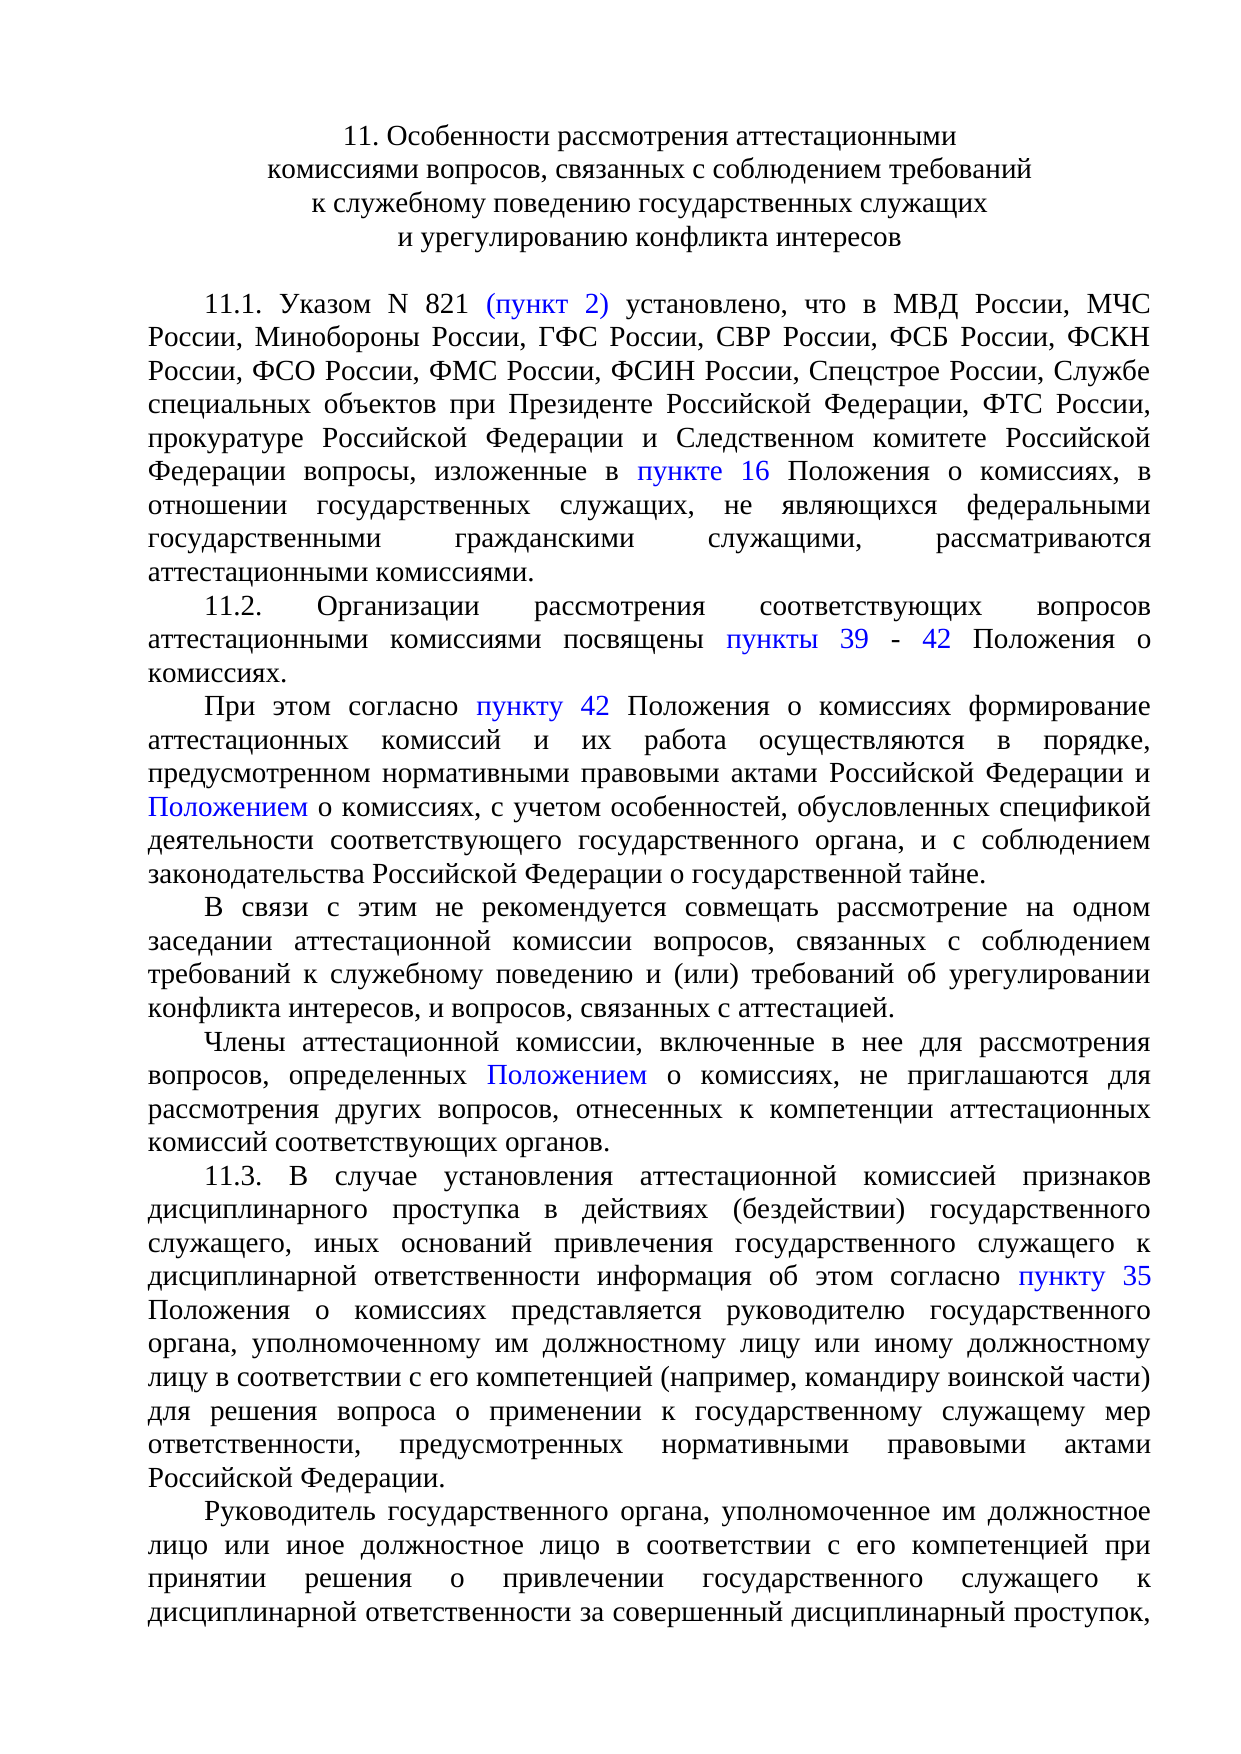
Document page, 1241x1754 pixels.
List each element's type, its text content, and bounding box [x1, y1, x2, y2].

text 11.2. Организации рассмотрения соответствующих вопросов аттестационными комиссиями посвящены пункты 39 - 42 Положения о комиссиях. [148, 588, 1152, 688]
text 11.3. В случае установления аттестационной комиссией признаков дисциплинарного проступка в действиях (бездействии) государственного служащего, иных оснований привлечения государственного служащего к дисциплинарной ответственности информация об этом согласно пункту 35 Положения о комиссиях представляется руководителю государственного органа, уполномоченному им должностному лицу или иному должностному лицу в соответствии с его компетенцией (например, командиру воинской части) для решения вопроса о применении к государственному служащему мер ответственности, предусмотренных нормативными правовыми актами Российской Федерации. [148, 1158, 1152, 1493]
text к служебному поведению государственных служащих [148, 185, 1152, 219]
text и урегулированию конфликта интересов [148, 219, 1152, 252]
text При этом согласно пункту 42 Положения о комиссиях формирование аттестационных комиссий и их работа осуществляются в порядке, предусмотренном нормативными правовыми актами Российской Федерации и Положением о комиссиях, с учетом особенностей, обусловленных спецификой деятельности соответствующего государственного органа, и с соблюдением законодательства Российской Федерации о государственной тайне. [148, 688, 1152, 889]
text комиссиями вопросов, связанных с соблюдением требований [148, 152, 1152, 185]
text В связи с этим не рекомендуется совмещать рассмотрение на одном заседании аттестационной комиссии вопросов, связанных с соблюдением требований к служебному поведению и (или) требований об урегулировании конфликта интересов, и вопросов, связанных с аттестацией. [148, 889, 1152, 1024]
text 11.1. Указом N 821 (пункт 2) установлено, что в МВД России, МЧС России, Минобороны России, ГФС России, СВР России, ФСБ России, ФСКН России, ФСО России, ФМС России, ФСИН России, Спецстрое России, Службе специальных объектов при Президенте Российской Федерации, ФТС России, прокуратуре Российской Федерации и Следственном комитете Российской Федерации вопросы, изложенные в пункте 16 Положения о комиссиях, в отношении государственных служащих, не являющихся федеральными государственными гражданскими служащими, рассматриваются аттестационными комиссиями. [148, 286, 1152, 588]
text 11. Особенности рассмотрения аттестационными [148, 118, 1152, 152]
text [148, 1493, 1152, 1627]
text Члены аттестационной комиссии, включенные в нее для рассмотрения вопросов, определенных Положением о комиссиях, не приглашаются для рассмотрения других вопросов, отнесенных к компетенции аттестационных комиссий соответствующих органов. [148, 1024, 1152, 1158]
